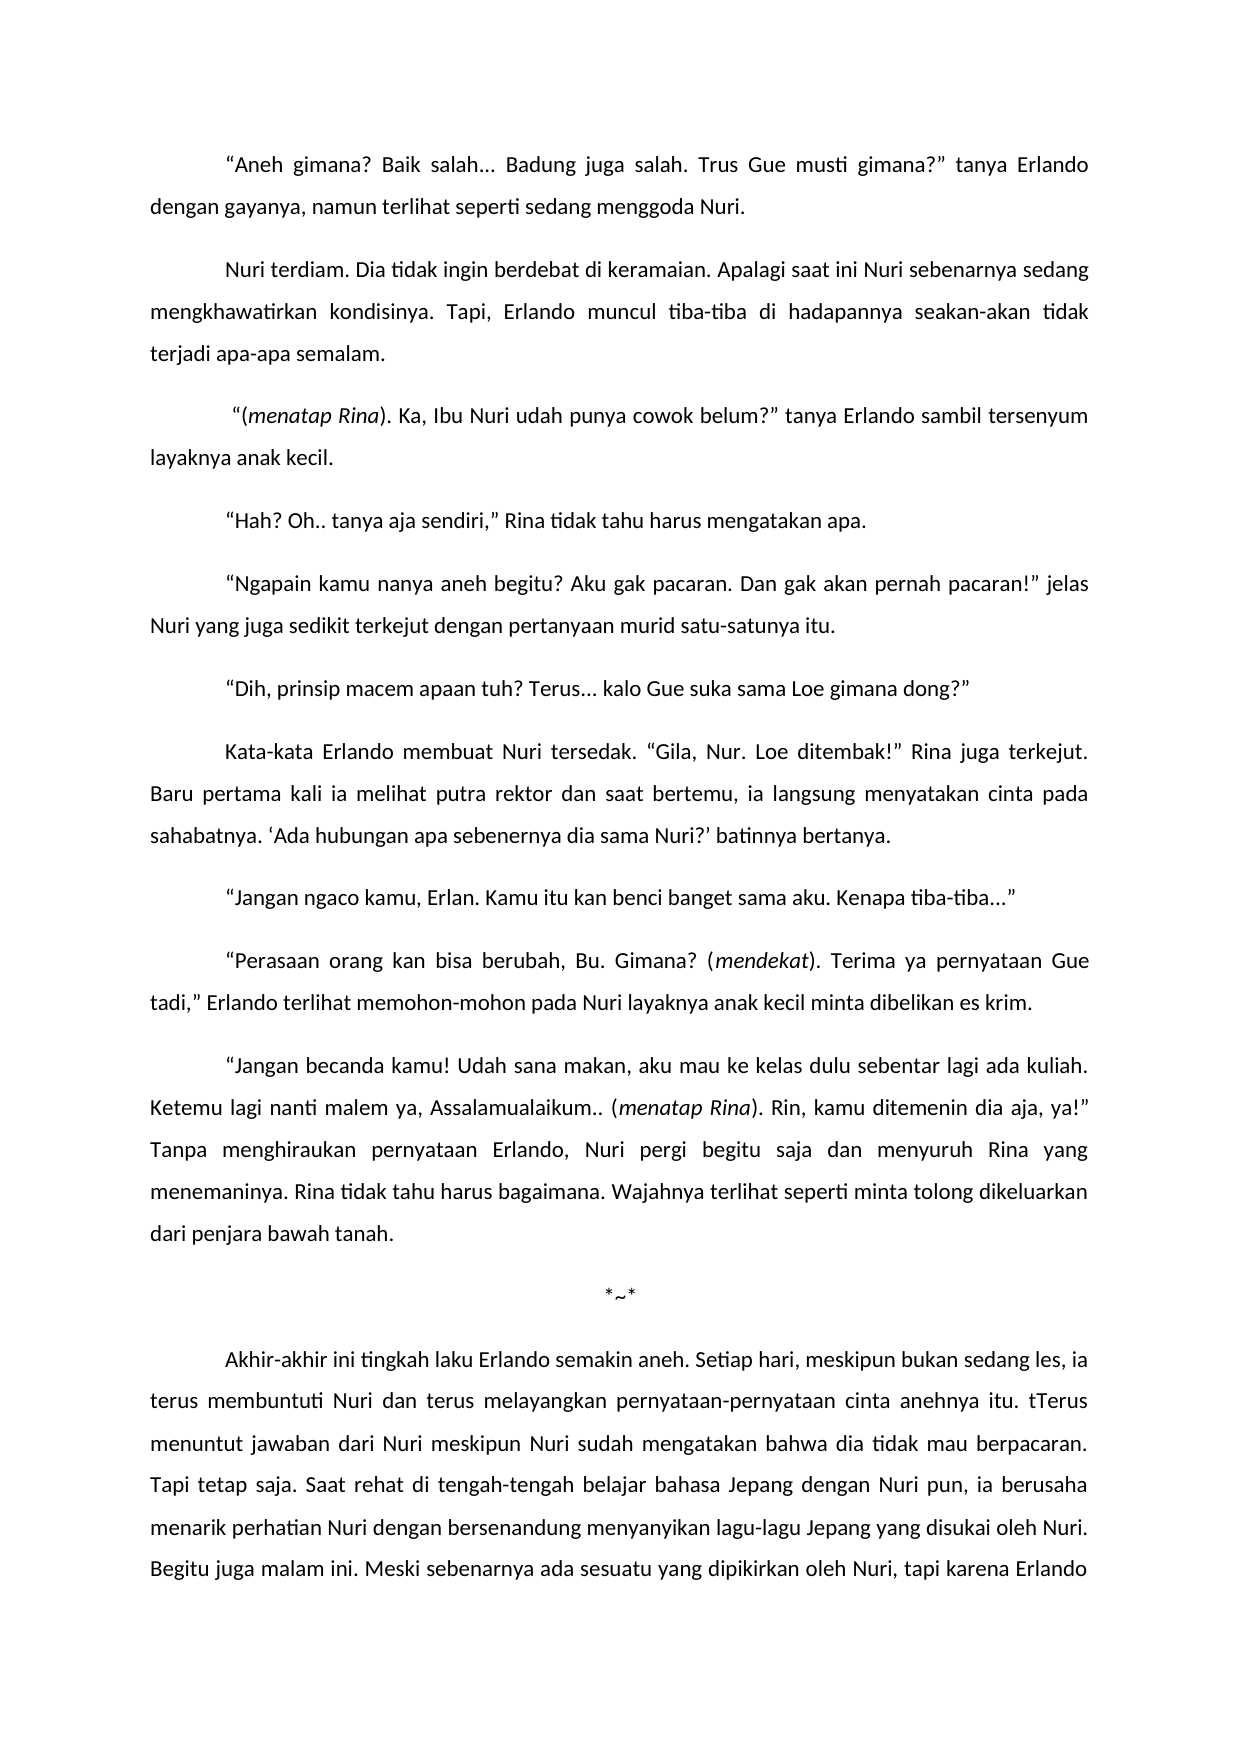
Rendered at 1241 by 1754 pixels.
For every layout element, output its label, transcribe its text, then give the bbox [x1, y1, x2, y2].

text “Ngapain kamu nanya aneh begitu? Aku gak pacaran. Dan gak akan pernah pacaran!” jelas Nuri yang juga sedikit terkejut dengan pertanyaan murid satu-satunya itu. [150, 569, 1090, 639]
text Kata-kata Erlando membuat Nuri tersedak. “Gila, Nur. Loe ditembak!” Rina juga terkejut. Baru pertama kali ia melihat putra rektor dan saat bertemu, ia langsung menyatakan cinta pada sahabatnya. ‘Ada hubungan apa sebenernya dia sama Nuri?’ batinnya bertanya. [150, 737, 1090, 849]
text *~* [150, 1282, 1090, 1310]
text “Perasaan orang kan bisa berubah, Bu. Gimana? (mendekat). Terima ya pernyataan Gue tadi,” Erlando terlihat memohon-mohon pada Nuri layaknya anak kecil minta dibelikan es krim. [150, 946, 1090, 1016]
text “Aneh gimana? Baik salah... Badung juga salah. Trus Gue musti gimana?” tanya Erlando dengan gayanya, namun terlihat seperti sedang menggoda Nuri. [150, 150, 1090, 220]
text “Hah? Oh.. tanya aja sendiri,” Rina tidak tahu harus mengatakan apa. [150, 506, 1090, 534]
text Nuri terdiam. Dia tidak ingin berdebat di keramaian. Apalagi saat ini Nuri sebenarnya sedang mengkhawatirkan kondisinya. Tapi, Erlando muncul tiba-tiba di hadapannya seakan-akan tidak terjadi apa-apa semalam. [150, 255, 1090, 367]
text “Jangan ngaco kamu, Erlan. Kamu itu kan benci banget sama aku. Kenapa tiba-tiba...” [150, 883, 1090, 912]
text “Jangan becanda kamu! Udah sana makan, aku mau ke kelas dulu sebentar lagi ada kuliah. Ketemu lagi nanti malem ya, Assalamualaikum.. (menatap Rina). Rin, kamu ditemenin dia aja, ya!” Tanpa menghiraukan pernyataan Erlando, Nuri pergi begitu saja dan menyuruh Rina yang menemaninya. Rina tidak tahu harus bagaimana. Wajahnya terlihat seperti minta tolong dikeluarkan dari penjara bawah tanah. [150, 1051, 1090, 1247]
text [150, 1345, 1090, 1583]
text “Dih, prinsip macem apaan tuh? Terus... kalo Gue suka sama Loe gimana dong?” [150, 674, 1090, 702]
text “(menatap Rina). Ka, Ibu Nuri udah punya cowok belum?” tanya Erlando sambil tersenyum layaknya anak kecil. [150, 402, 1090, 472]
